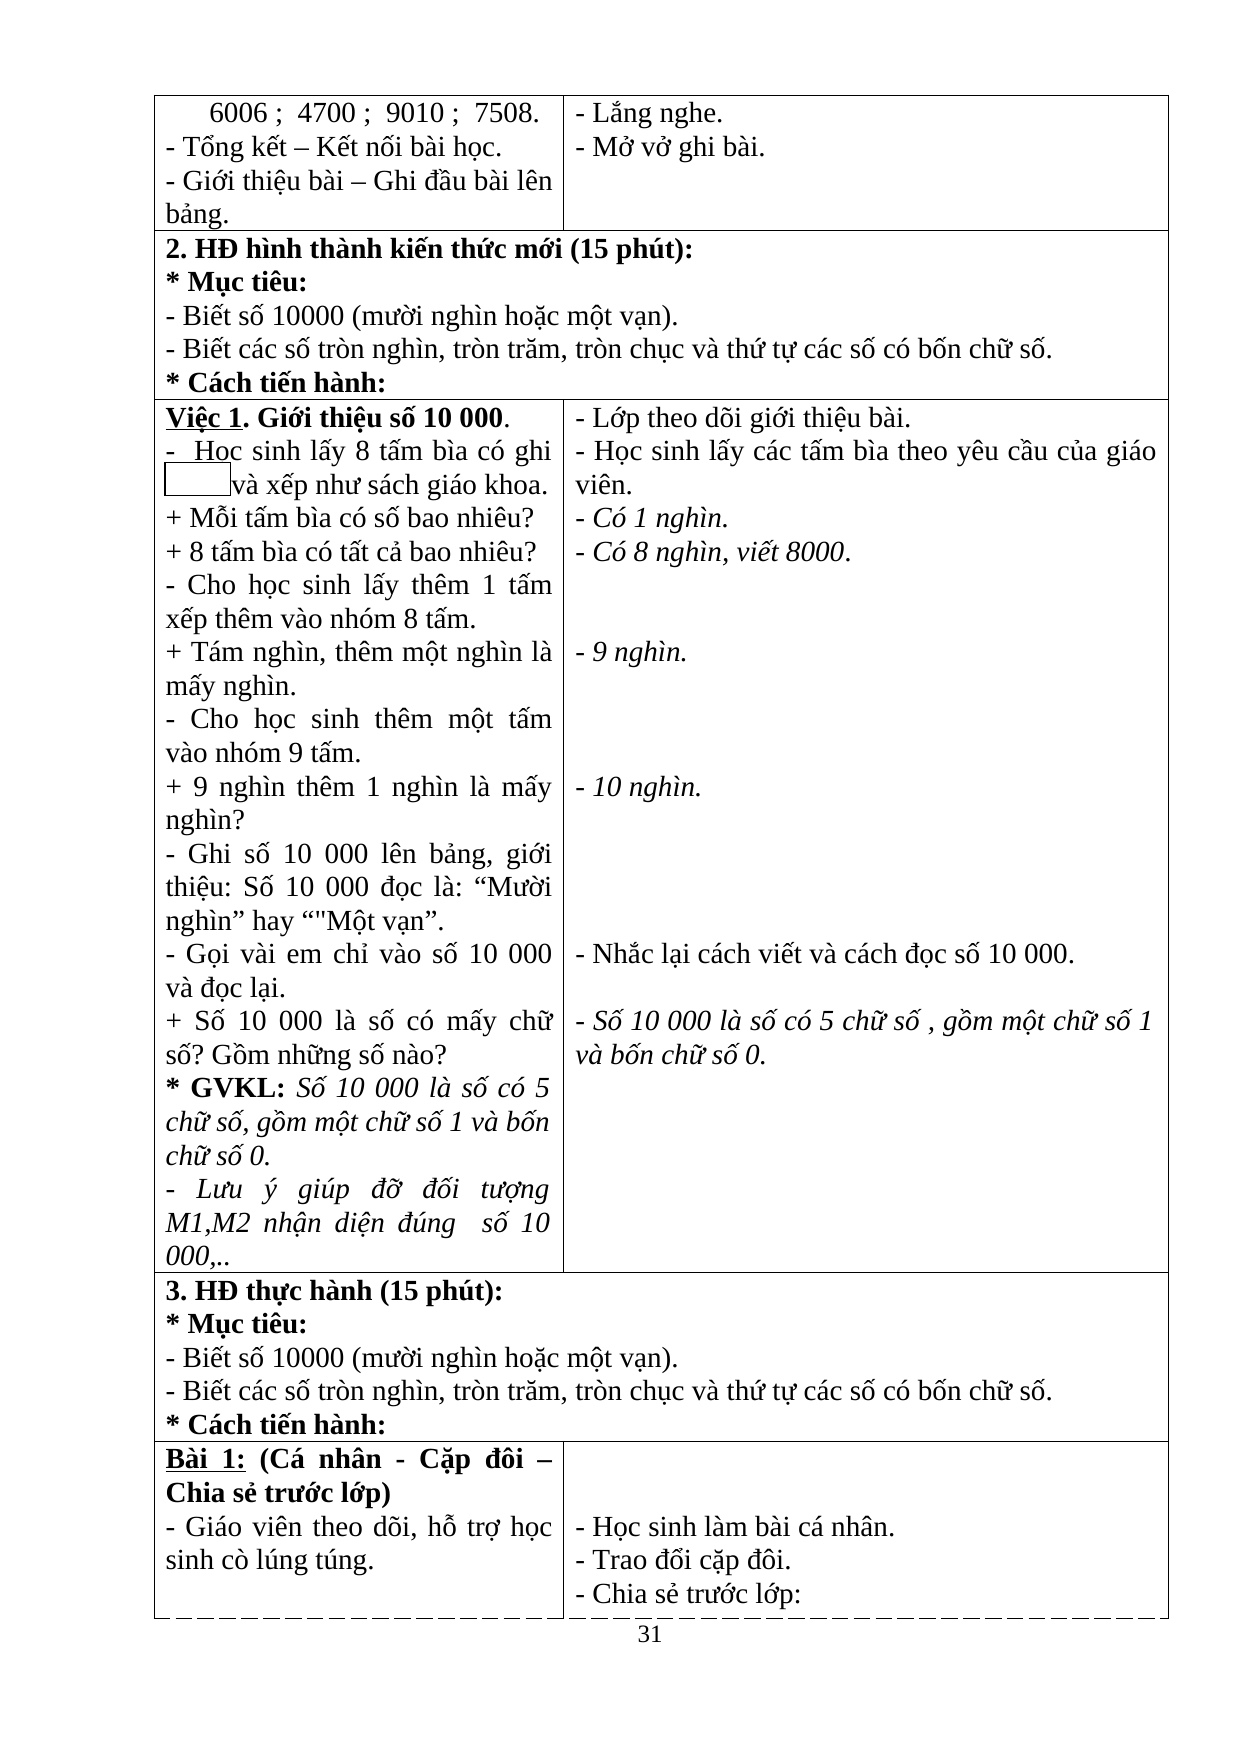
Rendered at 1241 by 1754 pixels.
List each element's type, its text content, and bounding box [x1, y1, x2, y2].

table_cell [564, 1442, 1168, 1618]
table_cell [155, 96, 563, 230]
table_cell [564, 96, 1168, 230]
table_cell 2. HĐ hình thành kiến thức mới (15 phút): * Mục tiêu: - Biết số 10000 (mười nghìn hoặc một vạn). - Biết các số tròn nghìn, tròn trăm, tròn chục và thứ tự các số có bốn chữ số. * Cách tiến hành: [155, 231, 1168, 399]
table_cell Việc 1. Giới thiệu số 10 000. - Học sinh lấy 8 tấm bìa có ghi 1000 và xếp như sách giáo khoa. + Mỗi tấm bìa có số bao nhiêu? + 8 tấm bìa có tất cả bao nhiêu? - Cho học sinh lấy thêm 1 tấm xếp thêm vào nhóm 8 tấm. + Tám nghìn, thêm một nghìn là mấy nghìn. - Cho học sinh thêm một tấm vào nhóm 9 tấm. + 9 nghìn thêm 1 nghìn là mấy nghìn? - Ghi số 10 000 lên bảng, giới thiệu: Số 10 000 đọc là: “Mười nghìn” hay “"Một vạn”. - Gọi vài em chỉ vào số 10 000 và đọc lại. + Số 10 000 là số có mấy chữ số? Gồm những số nào? * GVKL: Số 10 000 là số có 5 chữ số, gồm một chữ số 1 và bốn chữ số 0. - Lưu ý giúp đỡ đối tượng M1,M2 nhận diện đúng số 10 000,.. [155, 400, 563, 1272]
table_cell 3. HĐ thực hành (15 phút): * Mục tiêu: - Biết số 10000 (mười nghìn hoặc một vạn). - Biết các số tròn nghìn, tròn trăm, tròn chục và thứ tự các số có bốn chữ số. * Cách tiến hành: [155, 1273, 1168, 1441]
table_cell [155, 1442, 563, 1618]
table_cell - Lớp theo dõi giới thiệu bài. - Học sinh lấy các tấm bìa theo yêu cầu của giáo viên. - Có 1 nghìn. - Có 8 nghìn, viết 8000. - 9 nghìn. - 10 nghìn. - Nhắc lại cách viết và cách đọc số 10 000. - Số 10 000 là số có 5 chữ số , gồm một chữ số 1 và bốn chữ số 0. [564, 400, 1168, 1272]
